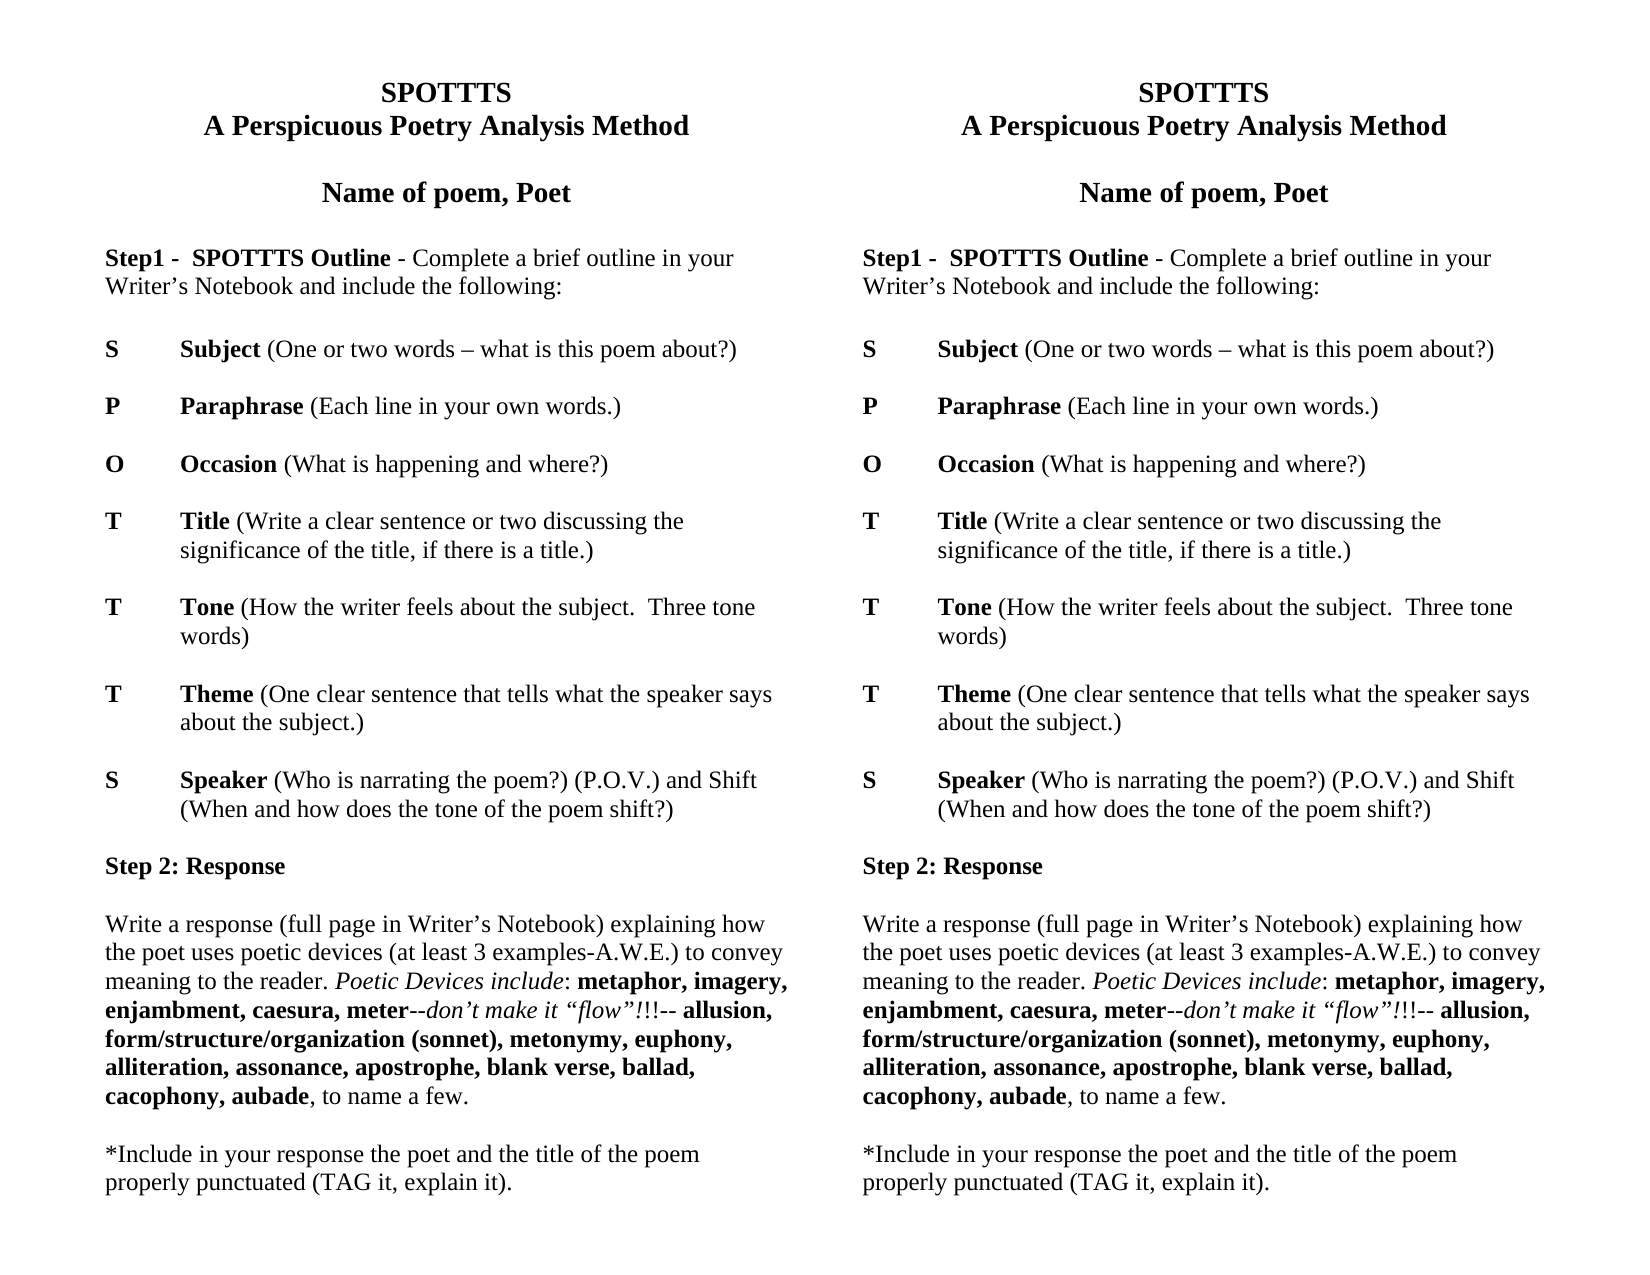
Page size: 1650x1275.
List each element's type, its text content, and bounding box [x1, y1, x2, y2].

subtitle T Theme (One clear sentence that tells what the speaker says about the subject.) [862, 679, 1545, 736]
text T Tone (How the writer feels about the subject. Three tone words) [862, 592, 1545, 650]
text P Paraphrase (Each line in your own words.) [105, 391, 787, 420]
text Step1 - SPOTTTS Outline - Complete a brief outline in your Writer’s Notebook and include the following: [105, 243, 787, 300]
text A Perspicuous Poetry Analysis Method [105, 108, 787, 142]
text Step1 - SPOTTTS Outline - Complete a brief outline in your Writer’s Notebook and include the following: [862, 243, 1545, 300]
text Name of poem, Poet [105, 176, 787, 209]
text S Speaker (Who is narrating the poem?) (P.O.V.) and Shift (When and how does the tone of the poem shift?) [105, 765, 787, 822]
text Name of poem, Poet [862, 176, 1545, 209]
text *Include in your response the poet and the title of the poem properly punctuated (TAG it, explain it). [105, 1139, 787, 1196]
text Write a response (full page in Writer’s Notebook) explaining how the poet uses poetic devices (at least 3 examples-A.W.E.) to convey meaning to the reader. Poetic Devices include: metaphor, imagery, enjambment, caesura, meter--don’t make it “flow”!!!-- allusion, form/structure/organization (sonnet), metonymy, euphony, alliteration, assonance, apostrophe, blank verse, ballad, cacophony, aubade, to name a few. [862, 909, 1545, 1110]
subtitle T Title (Write a clear sentence or two discussing the significance of the title, if there is a title.) [862, 506, 1545, 564]
text T Tone (How the writer feels about the subject. Three tone words) [105, 592, 787, 650]
text S Subject (One or two words – what is this poem about?) [105, 334, 787, 362]
subtitle Step 2: Response [105, 851, 787, 880]
subtitle T Title (Write a clear sentence or two discussing the significance of the title, if there is a title.) [105, 506, 787, 564]
text A Perspicuous Poetry Analysis Method [862, 108, 1545, 142]
text S Subject (One or two words – what is this poem about?) [862, 334, 1545, 362]
text O Occasion (What is happening and where?) [105, 449, 787, 477]
subtitle T Theme (One clear sentence that tells what the speaker says about the subject.) [105, 679, 787, 736]
text Write a response (full page in Writer’s Notebook) explaining how the poet uses poetic devices (at least 3 examples-A.W.E.) to convey meaning to the reader. Poetic Devices include: metaphor, imagery, enjambment, caesura, meter--don’t make it “flow”!!!-- allusion, form/structure/organization (sonnet), metonymy, euphony, alliteration, assonance, apostrophe, blank verse, ballad, cacophony, aubade, to name a few. [105, 909, 787, 1110]
text *Include in your response the poet and the title of the poem properly punctuated (TAG it, explain it). [862, 1139, 1545, 1196]
text P Paraphrase (Each line in your own words.) [862, 391, 1545, 420]
title SPOTTTS [862, 75, 1545, 108]
title SPOTTTS [105, 75, 787, 108]
subtitle Step 2: Response [862, 851, 1545, 880]
text O Occasion (What is happening and where?) [862, 449, 1545, 477]
text S Speaker (Who is narrating the poem?) (P.O.V.) and Shift (When and how does the tone of the poem shift?) [862, 765, 1545, 822]
